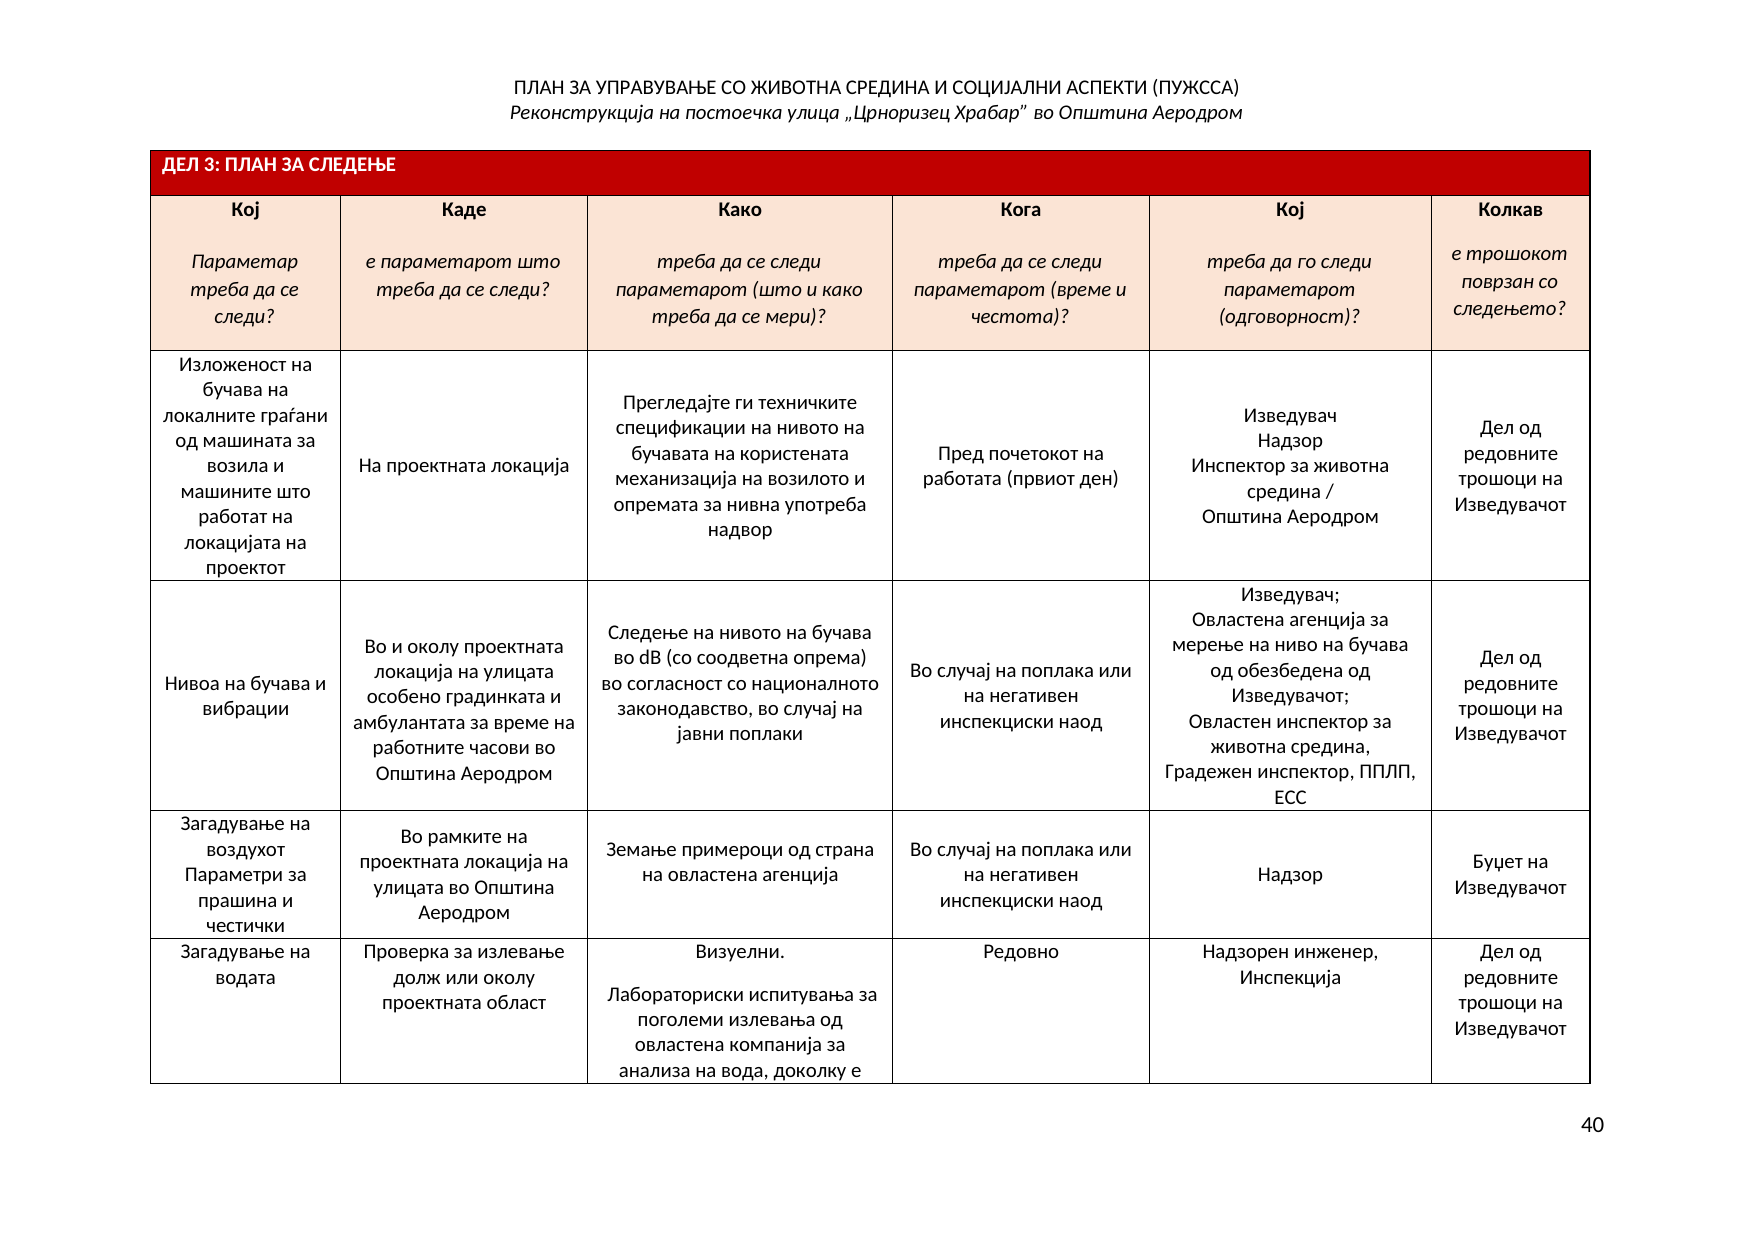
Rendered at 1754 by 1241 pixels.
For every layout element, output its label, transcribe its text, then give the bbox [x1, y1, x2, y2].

table_cell Следење на нивото на бучава во dB (со соодветна опрема) во согласност со националното законодавство, во случај на јавни поплаки [588, 581, 892, 809]
table_cell Надзорен инженер, Инспекција [1150, 939, 1431, 1082]
table_cell Дел од редовните трошоци на Изведувачот [1432, 351, 1589, 580]
table_cell Загадување на воздухот Параметри за прашина и честички [151, 811, 340, 938]
table_cell Нивоа на бучава и вибрации [151, 581, 340, 809]
table_cell Редовно [893, 939, 1149, 1082]
table_cell Кој Параметар треба да се следи? [151, 196, 340, 350]
table_cell Надзор [1150, 811, 1431, 938]
table_cell Кога треба да се следи параметарот (време и честота)? [893, 196, 1149, 350]
table_cell Во случај на поплака или на негативен инспекциски наод [893, 581, 1149, 809]
table_cell Во рамките на проектната локација на улицата во Општина Аеродром [341, 811, 587, 938]
table_cell Каде е параметарот што треба да се следи? [341, 196, 587, 350]
table_cell Дел од редовните трошоци на Изведувачот [1432, 581, 1589, 809]
table_cell Дел од редовните трошоци на Изведувачот [1432, 939, 1589, 1082]
table_header ДЕЛ 3: ПЛАН ЗА СЛЕДЕЊЕ [151, 151, 1589, 195]
table_cell Изведувач Надзор Инспектор за животна средина / Општина Аеродром [1150, 351, 1431, 580]
table_cell Колкав е трошокот поврзан со следењето? [1432, 196, 1589, 350]
table_cell Прегледајте ги техничките спецификации на нивото на бучавата на користената механизација на возилото и опремата за нивна употреба надвор [588, 351, 892, 580]
table_cell Изложеност на бучава на локалните граѓани од машината за возила и машините што работат на локацијата на проектот [151, 351, 340, 580]
table_cell Во и околу проектната локација на улицата особено градинката и амбулантата за време на работните часови во Општина Аеродром [341, 581, 587, 809]
table_cell Кој треба да го следи параметарот (одговорност)? [1150, 196, 1431, 350]
table_cell Изведувач; Овластена агенција за мерење на ниво на бучава од обезбедена од Изведувачот; Овластен инспектор за животна средина, Градежен инспектор, ППЛП, ЕСС [1150, 581, 1431, 809]
table_cell Пред почетокот на работата (првиот ден) [893, 351, 1149, 580]
table_cell Во случај на поплака или на негативен инспекциски наод [893, 811, 1149, 938]
table_cell На проектната локација [341, 351, 587, 580]
table_cell Земање примероци од страна на овластена агенција [588, 811, 892, 938]
table_cell Буџет на Изведувачот [1432, 811, 1589, 938]
table_cell Како треба да се следи параметарот (што и како треба да се мери)? [588, 196, 892, 350]
table_cell Проверка за излевање долж или околу проектната област [341, 939, 587, 1082]
table_cell Загадување на водата [151, 939, 340, 1082]
